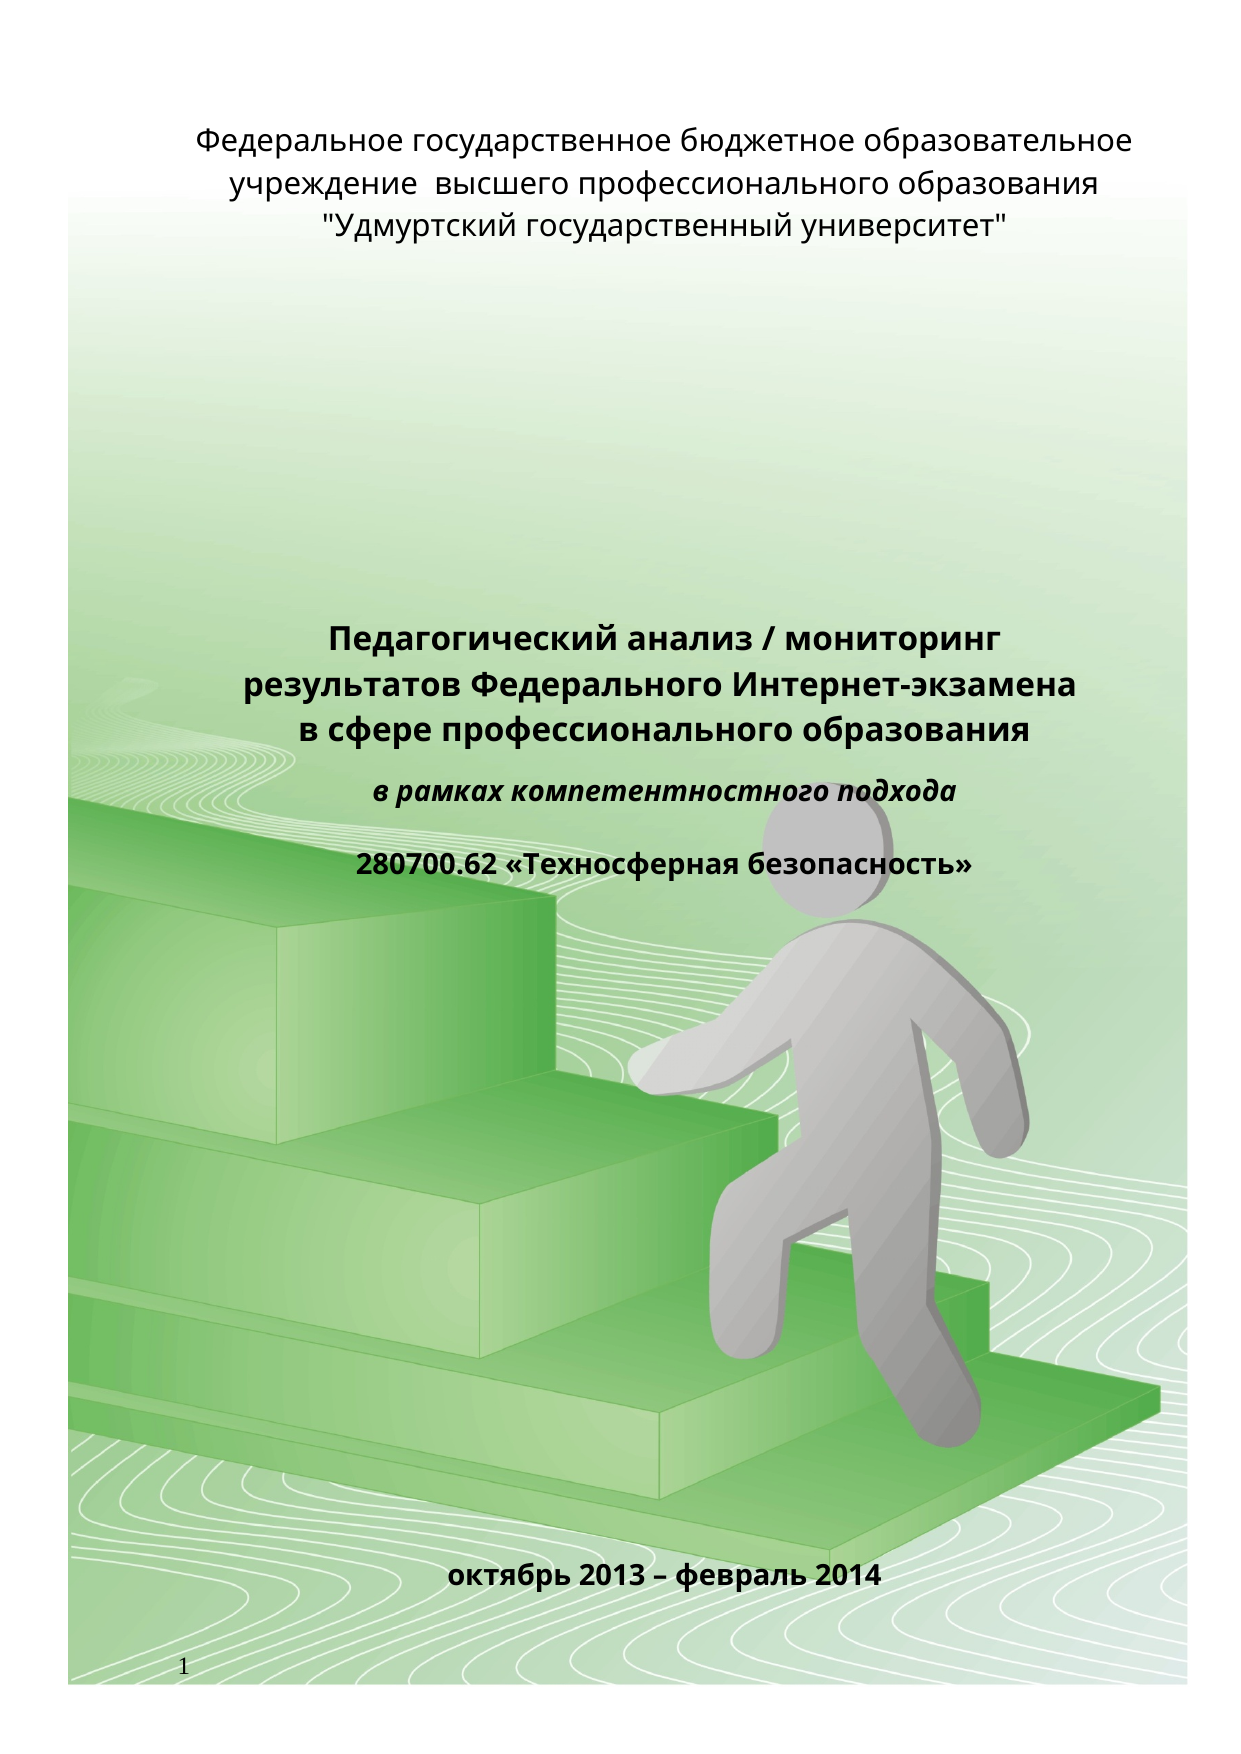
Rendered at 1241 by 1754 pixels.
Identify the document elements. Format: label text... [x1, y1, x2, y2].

picture [68, 99, 1190, 1687]
text в рамках компетентностного подхода [177, 770, 1152, 810]
text 280700.62 «Техносферная безопасность» [177, 843, 1152, 883]
text Педагогический анализ / мониторинг [177, 615, 1152, 660]
text октябрь 2013 – февраль 2014 [177, 1554, 1152, 1594]
text Федеральное государственное бюджетное образовательное учреждение высшего профессионального образования "Удмуртский государственный университет" [177, 118, 1152, 246]
text результатов Федерального Интернет-экзамена в сфере профессионального образования [177, 660, 1152, 751]
